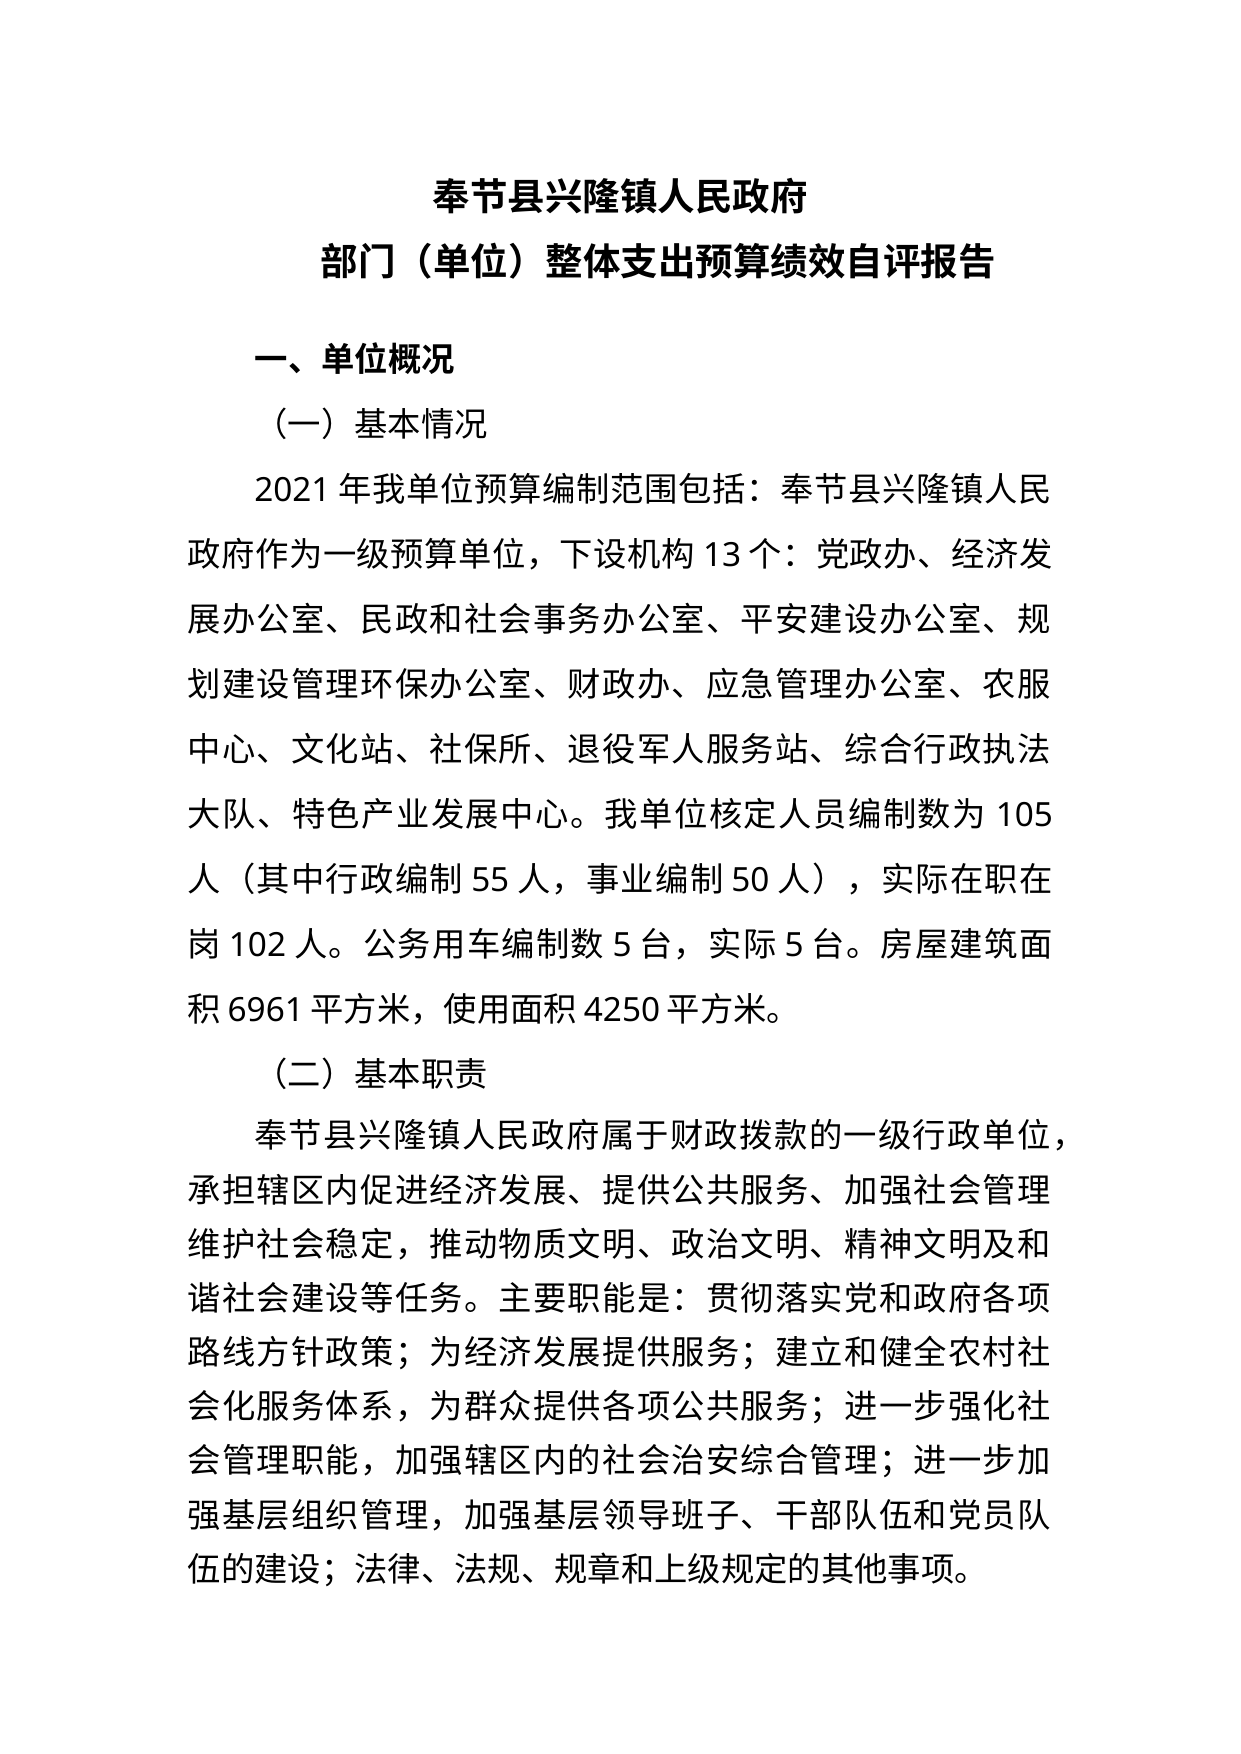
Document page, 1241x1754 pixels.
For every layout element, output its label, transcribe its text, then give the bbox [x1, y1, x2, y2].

text 奉节县兴隆镇人民政府属于财政拨款的一级行政单位，承担辖区内促进经济发展、提供公共服务、加强社会管理、维护社会稳定，推动物质文明、政治文明、精神文明及和谐社会建设等任务。主要职能是：贯彻落实党和政府各项路线方针政策；为经济发展提供服务；建立和健全农村社会化服务体系，为群众提供各项公共服务；进一步强化社会管理职能，加强辖区内的社会治安综合管理；进一步加强基层组织管理，加强基层领导班子、干部队伍和党员队伍的建设；法律、法规、规章和上级规定的其他事项。 [187, 1104, 1053, 1592]
text （一）基本情况 [187, 389, 1053, 454]
text 奉节县兴隆镇人民政府 [187, 162, 1053, 227]
text 部门（单位）整体支出预算绩效自评报告 [187, 227, 1053, 292]
text 一、单位概况 [187, 324, 1053, 389]
text 2021年我单位预算编制范围包括：奉节县兴隆镇人民政府作为一级预算单位，下设机构13个：党政办、经济发展办公室、民政和社会事务办公室、平安建设办公室、规划建设管理环保办公室、财政办、应急管理办公室、农服中心、文化站、社保所、退役军人服务站、综合行政执法大队、特色产业发展中心。我单位核定人员编制数为105人（其中行政编制55人，事业编制50人），实际在职在岗102人。公务用车编制数5台，实际5台。房屋建筑面积6961平方米，使用面积4250平方米。 [187, 454, 1053, 1039]
text （二）基本职责 [187, 1039, 1053, 1104]
